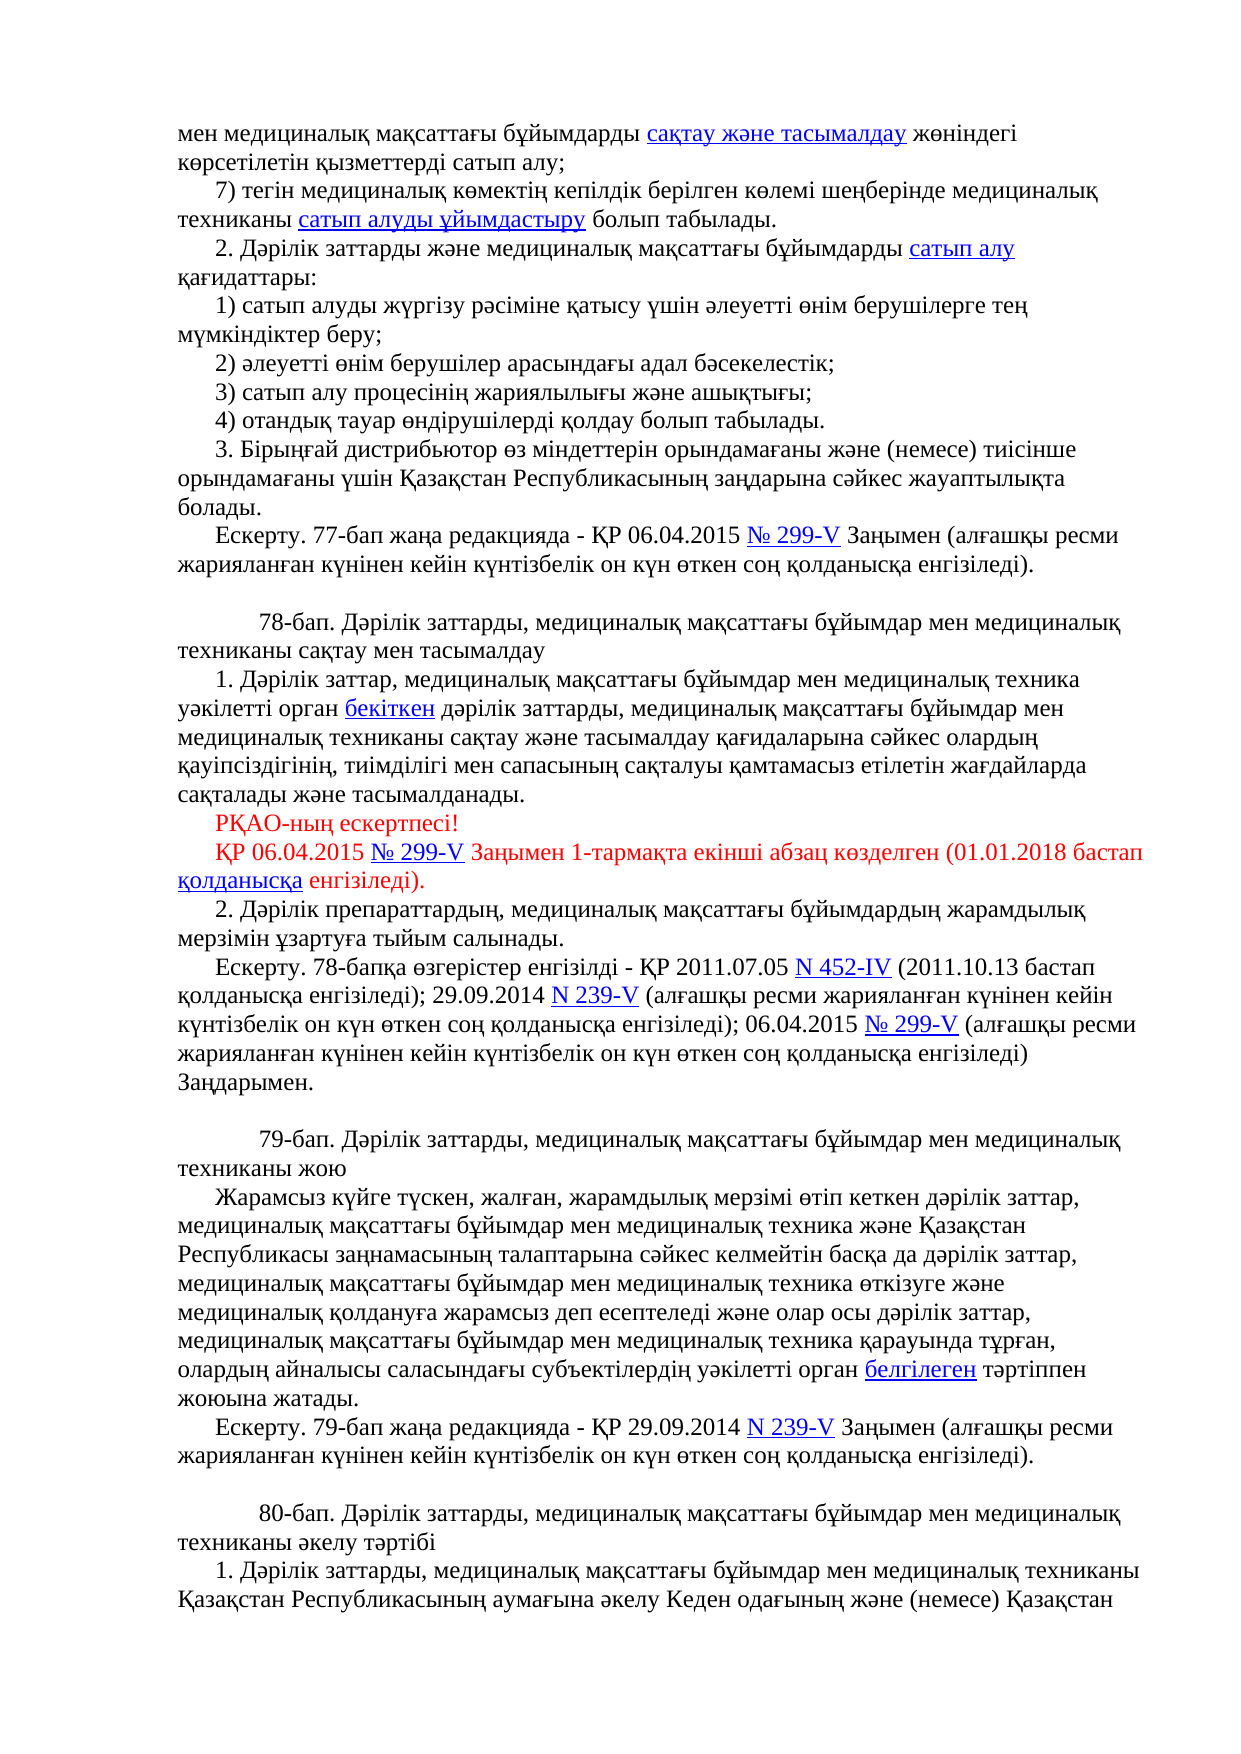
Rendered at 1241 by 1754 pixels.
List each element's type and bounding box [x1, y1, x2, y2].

text [177, 118, 1152, 1613]
